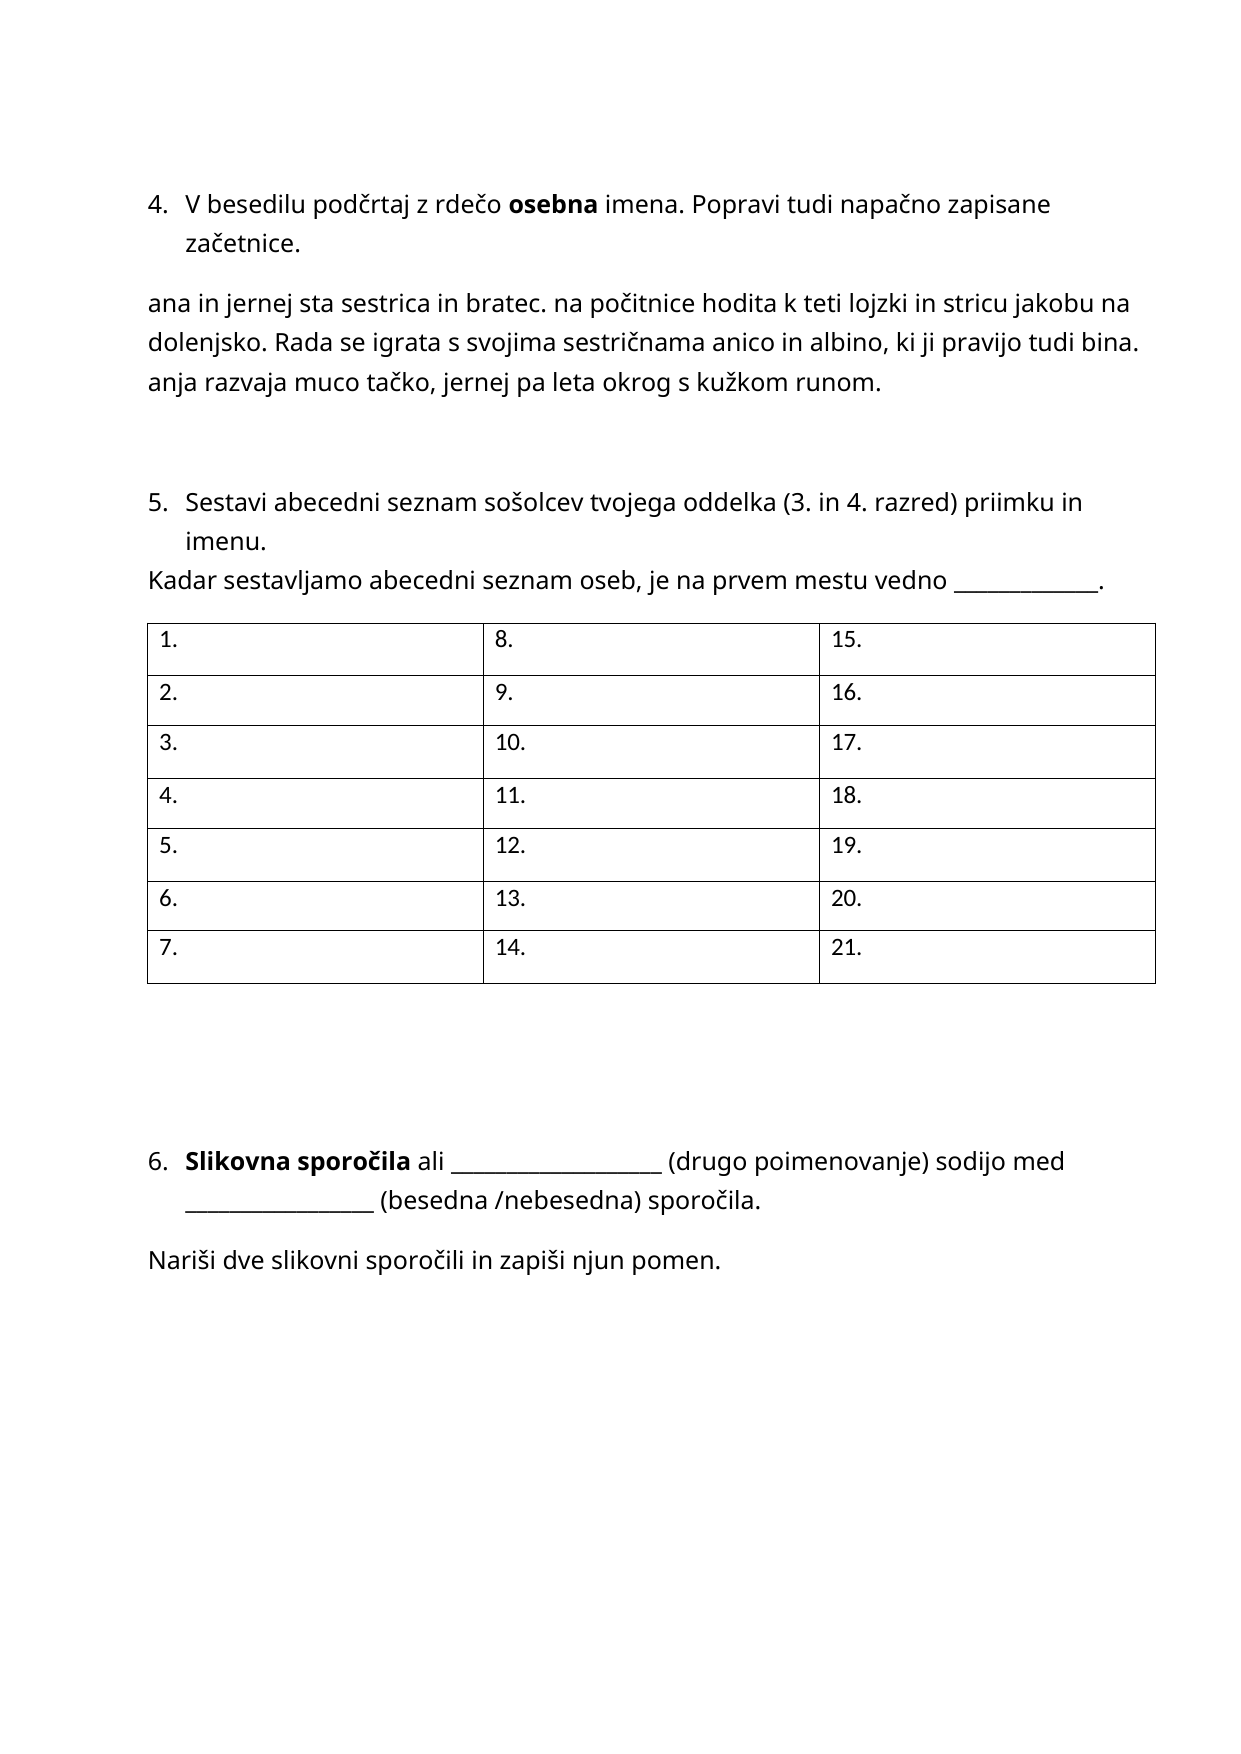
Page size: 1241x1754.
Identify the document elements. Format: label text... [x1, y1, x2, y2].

table_cell 16. [820, 676, 1155, 725]
text ana in jernej sta sestrica in bratec. na počitnice hodita k teti lojzki in stricu jakobu na dolenjsko. Rada se igrata s svojima sestričnama anico in albino, ki ji pravijo tudi bina. anja razvaja muco tačko, jernej pa leta okrog s kužkom runom. [148, 286, 1146, 398]
table_cell 7. [148, 931, 483, 983]
table_cell 14. [484, 931, 819, 983]
list V besedilu podčrtaj z rdečo osebna imena. Popravi tudi napačno zapisane začetnice. [148, 187, 1146, 260]
table_cell 10. [484, 726, 819, 778]
table_cell 2. [148, 676, 483, 725]
table_cell 6. [148, 882, 483, 930]
table_cell 21. [820, 931, 1155, 983]
table_cell 11. [484, 779, 819, 828]
table_cell 18. [820, 779, 1155, 828]
table_cell 4. [148, 779, 483, 828]
table_cell 3. [148, 726, 483, 778]
table_header 8. [484, 624, 819, 675]
table_cell 5. [148, 829, 483, 881]
table_header 1. [148, 624, 483, 675]
table_cell 20. [820, 882, 1155, 930]
list Sestavi abecedni seznam sošolcev tvojega oddelka (3. in 4. razred) priimku in imenu. [148, 484, 1146, 557]
table_cell 13. [484, 882, 819, 930]
table_cell 17. [820, 726, 1155, 778]
text Nariši dve slikovni sporočili in zapiši njun pomen. [148, 1242, 1093, 1277]
list Slikovna sporočila ali ___________________ (drugo poimenovanje) sodijo med _________________ (besedna /nebesedna) sporočila. [148, 1143, 1093, 1217]
table_cell 12. [484, 829, 819, 881]
table_header 15. [820, 624, 1155, 675]
list Kadar sestavljamo abecedni seznam oseb, je na prvem mestu vedno _____________. [148, 563, 1146, 597]
table_cell 9. [484, 676, 819, 725]
table_cell 19. [820, 829, 1155, 881]
